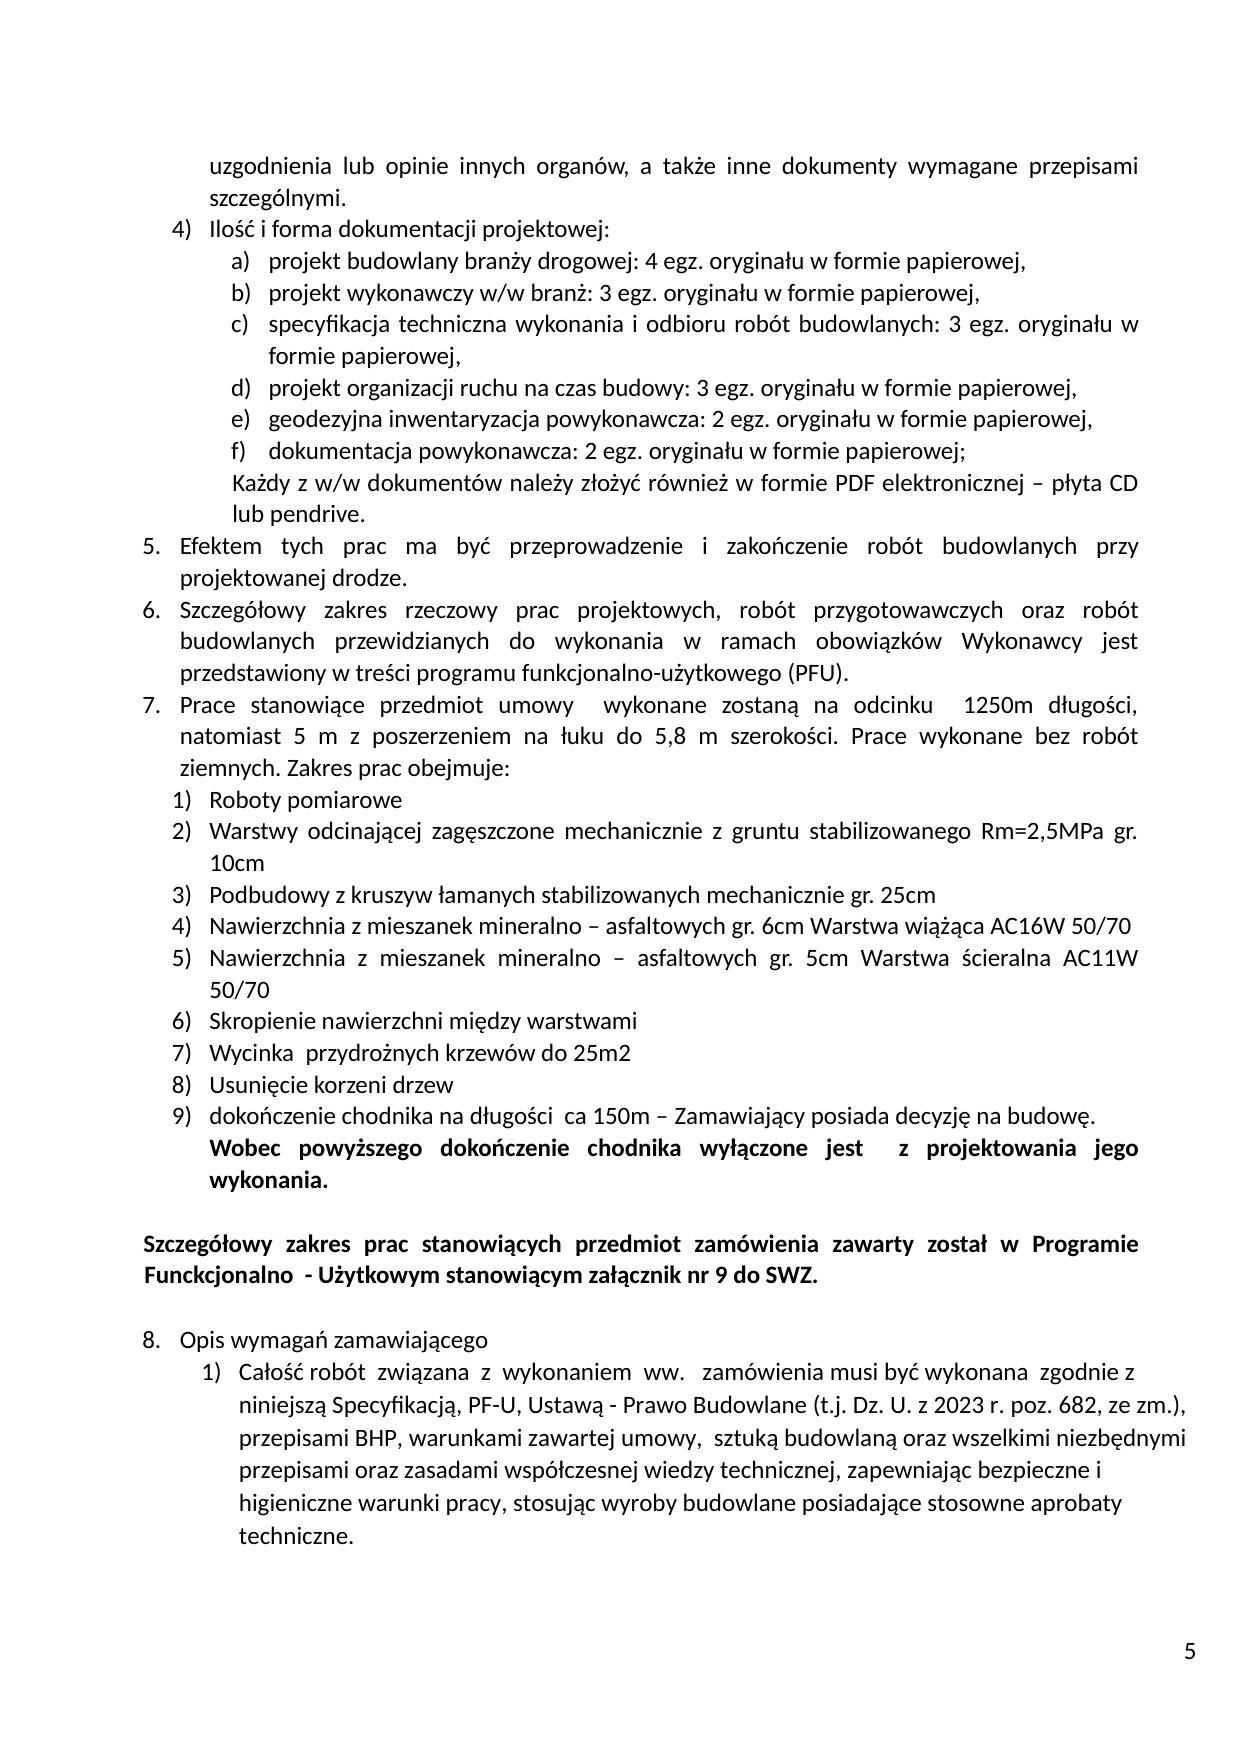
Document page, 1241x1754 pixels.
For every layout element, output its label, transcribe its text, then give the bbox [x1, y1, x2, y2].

list Skropienie nawierzchni między warstwami [172, 1006, 1140, 1036]
list Warstwy odcinającej zagęszczone mechanicznie z gruntu stabilizowanego Rm=2,5MPa gr. 10cm [172, 816, 1140, 878]
list geodezyjna inwentaryzacja powykonawcza: 2 egz. oryginału w formie papierowej, [231, 403, 1140, 434]
list Roboty pomiarowe [172, 784, 1140, 814]
list projekt organizacji ruchu na czas budowy: 3 egz. oryginału w formie papierowej, [231, 372, 1140, 402]
list dokończenie chodnika na długości ca 150m – Zamawiający posiada decyzję na budowę. [172, 1101, 1140, 1131]
text Wobec powyższego dokończenie chodnika wyłączone jest z projektowania jego wykonania. [209, 1132, 1140, 1194]
list specyfikacja techniczna wykonania i odbioru robót budowlanych: 3 egz. oryginału w formie papierowej, [231, 308, 1140, 371]
list Efektem tych prac ma być przeprowadzenie i zakończenie robót budowlanych przy projektowanej drodze. [142, 531, 1140, 593]
list Prace stanowiące przedmiot umowy wykonane zostaną na odcinku 1250m długości, natomiast 5 m z poszerzeniem na łuku do 5,8 m szerokości. Prace wykonane bez robót ziemnych. Zakres prac obejmuje: [142, 689, 1140, 783]
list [172, 150, 1140, 212]
list Podbudowy z kruszyw łamanych stabilizowanych mechanicznie gr. 25cm [172, 879, 1140, 909]
list dokumentacja powykonawcza: 2 egz. oryginału w formie papierowej; [231, 435, 1140, 466]
list Nawierzchnia z mieszanek mineralno – asfaltowych gr. 5cm Warstwa ścieralna AC11W 50/70 [172, 942, 1140, 1004]
list Ilość i forma dokumentacji projektowej: [172, 213, 1140, 244]
list Szczegółowy zakres rzeczowy prac projektowych, robót przygotowawczych oraz robót budowlanych przewidzianych do wykonania w ramach obowiązków Wykonawcy jest przedstawiony w treści programu funkcjonalno-użytkowego (PFU). [142, 594, 1140, 688]
list Opis wymagań zamawiającego [142, 1324, 1140, 1354]
list Nawierzchnia z mieszanek mineralno – asfaltowych gr. 6cm Warstwa wiążąca AC16W 50/70 [172, 911, 1140, 941]
list projekt wykonawczy w/w branż: 3 egz. oryginału w formie papierowej, [231, 277, 1140, 307]
text Każdy z w/w dokumentów należy złożyć również w formie PDF elektronicznej – płyta CD lub pendrive. [232, 467, 1140, 529]
list projekt budowlany branży drogowej: 4 egz. oryginału w formie papierowej, [231, 245, 1140, 276]
list Usunięcie korzeni drzew [172, 1069, 1140, 1099]
text Szczegółowy zakres prac stanowiących przedmiot zamówienia zawarty został w Programie Funckcjonalno - Użytkowym stanowiącym załącznik nr 9 do SWZ. [143, 1228, 1140, 1290]
list Wycinka przydrożnych krzewów do 25m2 [172, 1037, 1140, 1068]
list Całość robót związana z wykonaniem ww. zamówienia musi być wykonana zgodnie z niniejszą Specyfikacją, PF-U, Ustawą - Prawo Budowlane (t.j. Dz. U. z 2023 r. poz. 682, ze zm.), przepisami BHP, warunkami zawartej umowy, sztuką budowlaną oraz wszelkimi niezbędnymi przepisami oraz zasadami współczesnej wiedzy technicznej, zapewniając bezpieczne i higieniczne warunki pracy, stosując wyroby budowlane posiadające stosowne aprobaty techniczne. [201, 1356, 1196, 1551]
